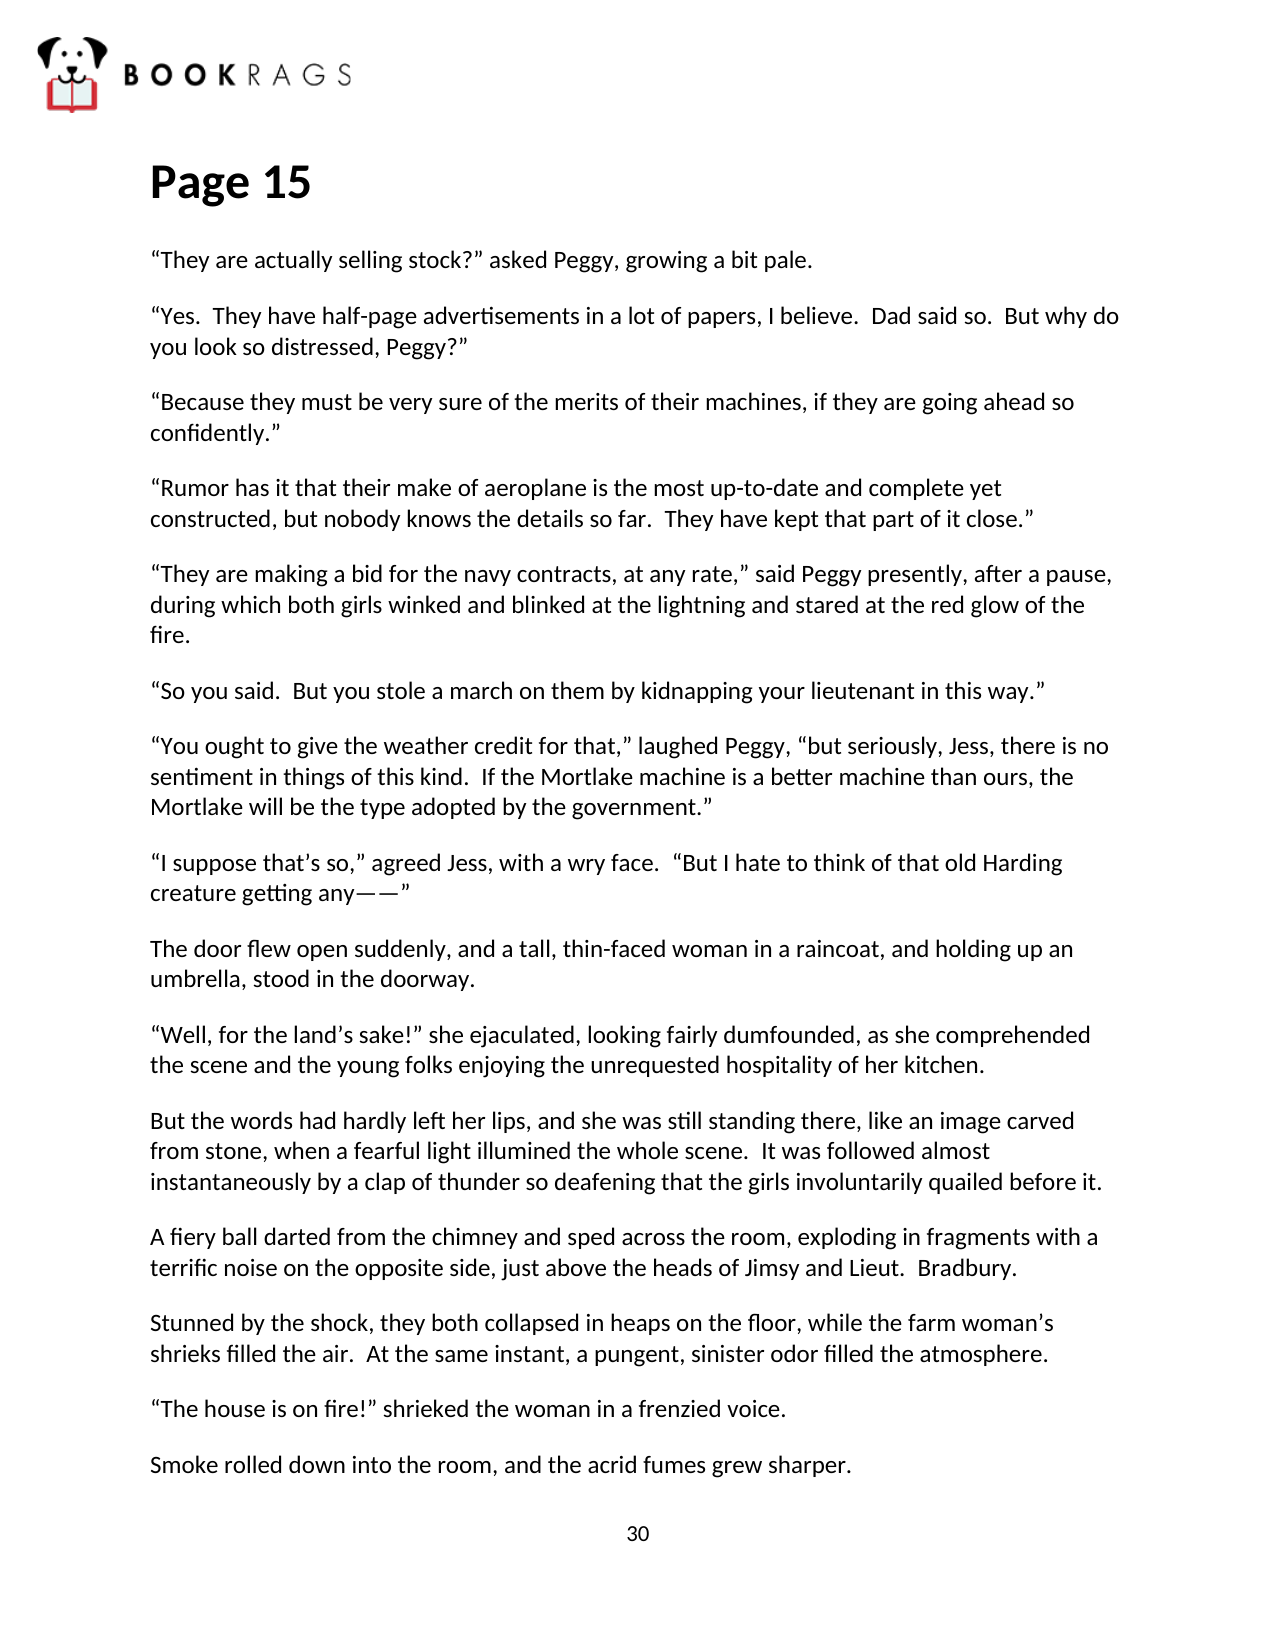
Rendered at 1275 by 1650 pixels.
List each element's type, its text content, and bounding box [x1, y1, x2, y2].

text A fiery ball darted from the chimney and sped across the room, exploding in fragments with a terrific noise on the opposite side, just above the heads of Jimsy and Lieut. Bradbury. [150, 1222, 1125, 1283]
text “Because they must be very sure of the merits of their machines, if they are going ahead so confidently.” [150, 386, 1125, 447]
text “You ought to give the weather credit for that,” laughed Peggy, “but seriously, Jess, there is no sentiment in things of this kind. If the Mortlake machine is a better machine than ours, the Mortlake will be the type adopted by the government.” [150, 730, 1125, 822]
text “Yes. They have half-page advertisements in a lot of papers, I believe. Dad said so. But why do you look so distressed, Peggy?” [150, 300, 1125, 361]
text The door flew open suddenly, and a tall, thin-faced woman in a raincoat, and holding up an umbrella, stood in the doorway. [150, 933, 1125, 994]
text “They are making a bid for the navy contracts, at any rate,” said Peggy presently, after a pause, during which both girls winked and blinked at the lightning and stared at the red glow of the fire. [150, 558, 1125, 650]
text Smoke rolled down into the room, and the acrid fumes grew sharper. [150, 1449, 1125, 1480]
text “Well, for the land’s sake!” she ejaculated, looking fairly dumfounded, as she comprehended the scene and the young folks enjoying the unrequested hospitality of her kitchen. [150, 1019, 1125, 1080]
text “So you said. But you stole a march on them by kidnapping your lieutenant in this way.” [150, 675, 1125, 705]
picture [37, 37, 351, 113]
text “Rumor has it that their make of aeroplane is the most up-to-date and complete yet constructed, but nobody knows the details so far. They have kept that part of it close.” [150, 472, 1125, 533]
text “The house is on fire!” shrieked the woman in a frenzied voice. [150, 1394, 1125, 1424]
text “I suppose that’s so,” agreed Jess, with a wry face. “But I hate to think of that old Harding creature getting any——­” [150, 847, 1125, 908]
text Page 15 [150, 150, 1125, 211]
text But the words had hardly left her lips, and she was still standing there, like an image carved from stone, when a fearful light illumined the whole scene. It was followed almost instantaneously by a clap of thunder so deafening that the girls involuntarily quailed before it. [150, 1105, 1125, 1197]
text Stunned by the shock, they both collapsed in heaps on the floor, while the farm woman’s shrieks filled the air. At the same instant, a pungent, sinister odor filled the atmosphere. [150, 1308, 1125, 1369]
text “They are actually selling stock?” asked Peggy, growing a bit pale. [150, 244, 1125, 275]
